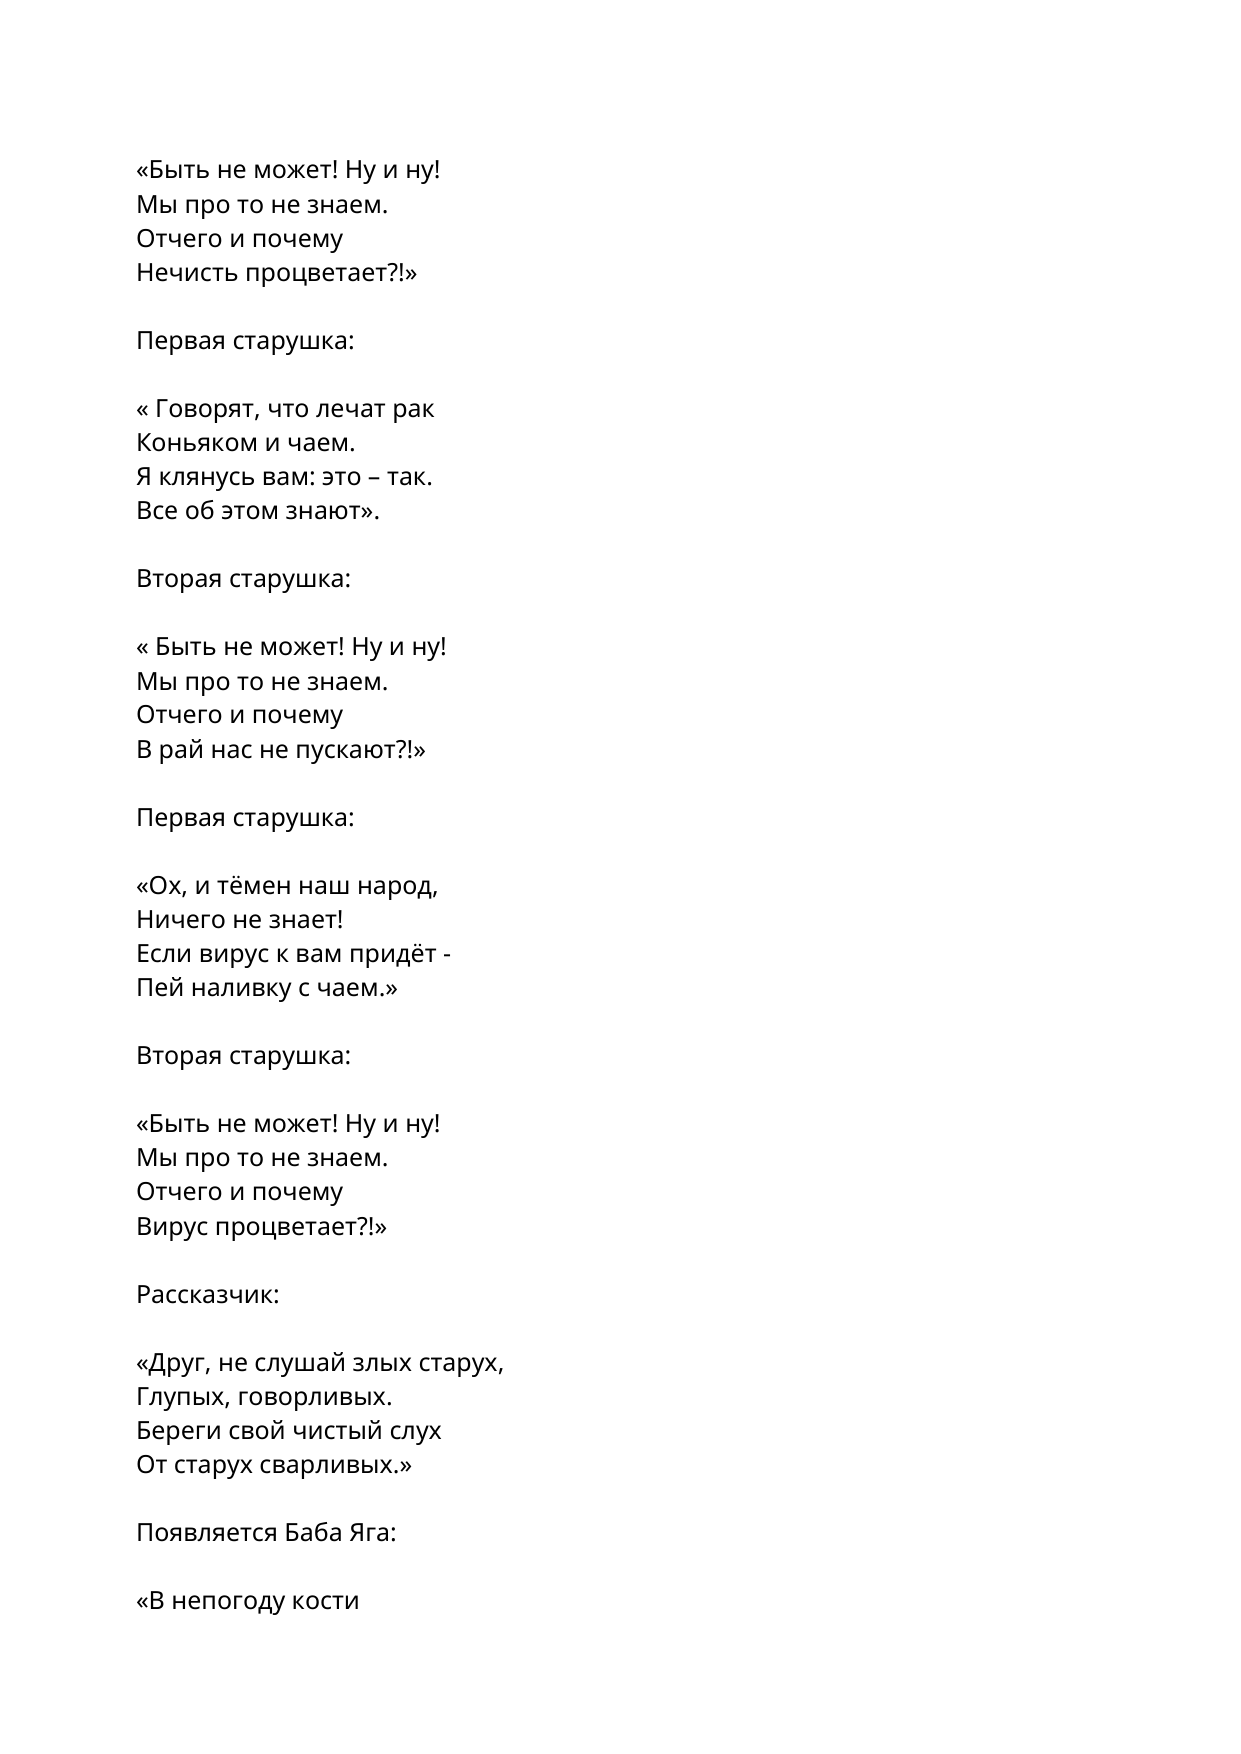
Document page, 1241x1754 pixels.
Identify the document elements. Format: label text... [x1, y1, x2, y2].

text Глупых, говорливых. [136, 1378, 1163, 1412]
text Мы про то не знаем. [136, 186, 1163, 220]
text Ничего не знает! [136, 902, 1163, 936]
text Я клянусь вам: это – так. [136, 459, 1163, 493]
text Мы про то не знаем. [136, 1140, 1163, 1174]
text От старух сварливых.» [136, 1447, 1163, 1481]
text «В непогоду кости [136, 1583, 1163, 1617]
text В рай нас не пускают?!» [136, 731, 1163, 765]
text Отчего и почему [136, 220, 1163, 254]
text Нечисть процветает?!» [136, 254, 1163, 288]
text Первая старушка: [136, 799, 1163, 833]
text Отчего и почему [136, 697, 1163, 731]
text Коньяком и чаем. [136, 425, 1163, 459]
text Вторая старушка: [136, 1038, 1163, 1072]
text «Быть не может! Ну и ну! [136, 152, 1163, 186]
text Рассказчик: [136, 1276, 1163, 1310]
text Первая старушка: [136, 322, 1163, 357]
text Если вирус к вам придёт - [136, 936, 1163, 970]
text Пей наливку с чаем.» [136, 970, 1163, 1004]
text «Быть не может! Ну и ну! [136, 1106, 1163, 1140]
text Береги свой чистый слух [136, 1412, 1163, 1447]
text Мы про то не знаем. [136, 663, 1163, 697]
text Все об этом знают». [136, 493, 1163, 527]
text Вирус процветает?!» [136, 1208, 1163, 1242]
text « Быть не может! Ну и ну! [136, 629, 1163, 663]
text Вторая старушка: [136, 561, 1163, 595]
text «Ох, и тёмен наш народ, [136, 867, 1163, 902]
text Появляется Баба Яга: [136, 1515, 1163, 1549]
text « Говорят, что лечат рак [136, 391, 1163, 425]
text Отчего и почему [136, 1174, 1163, 1208]
text «Друг, не слушай злых старух, [136, 1344, 1163, 1378]
